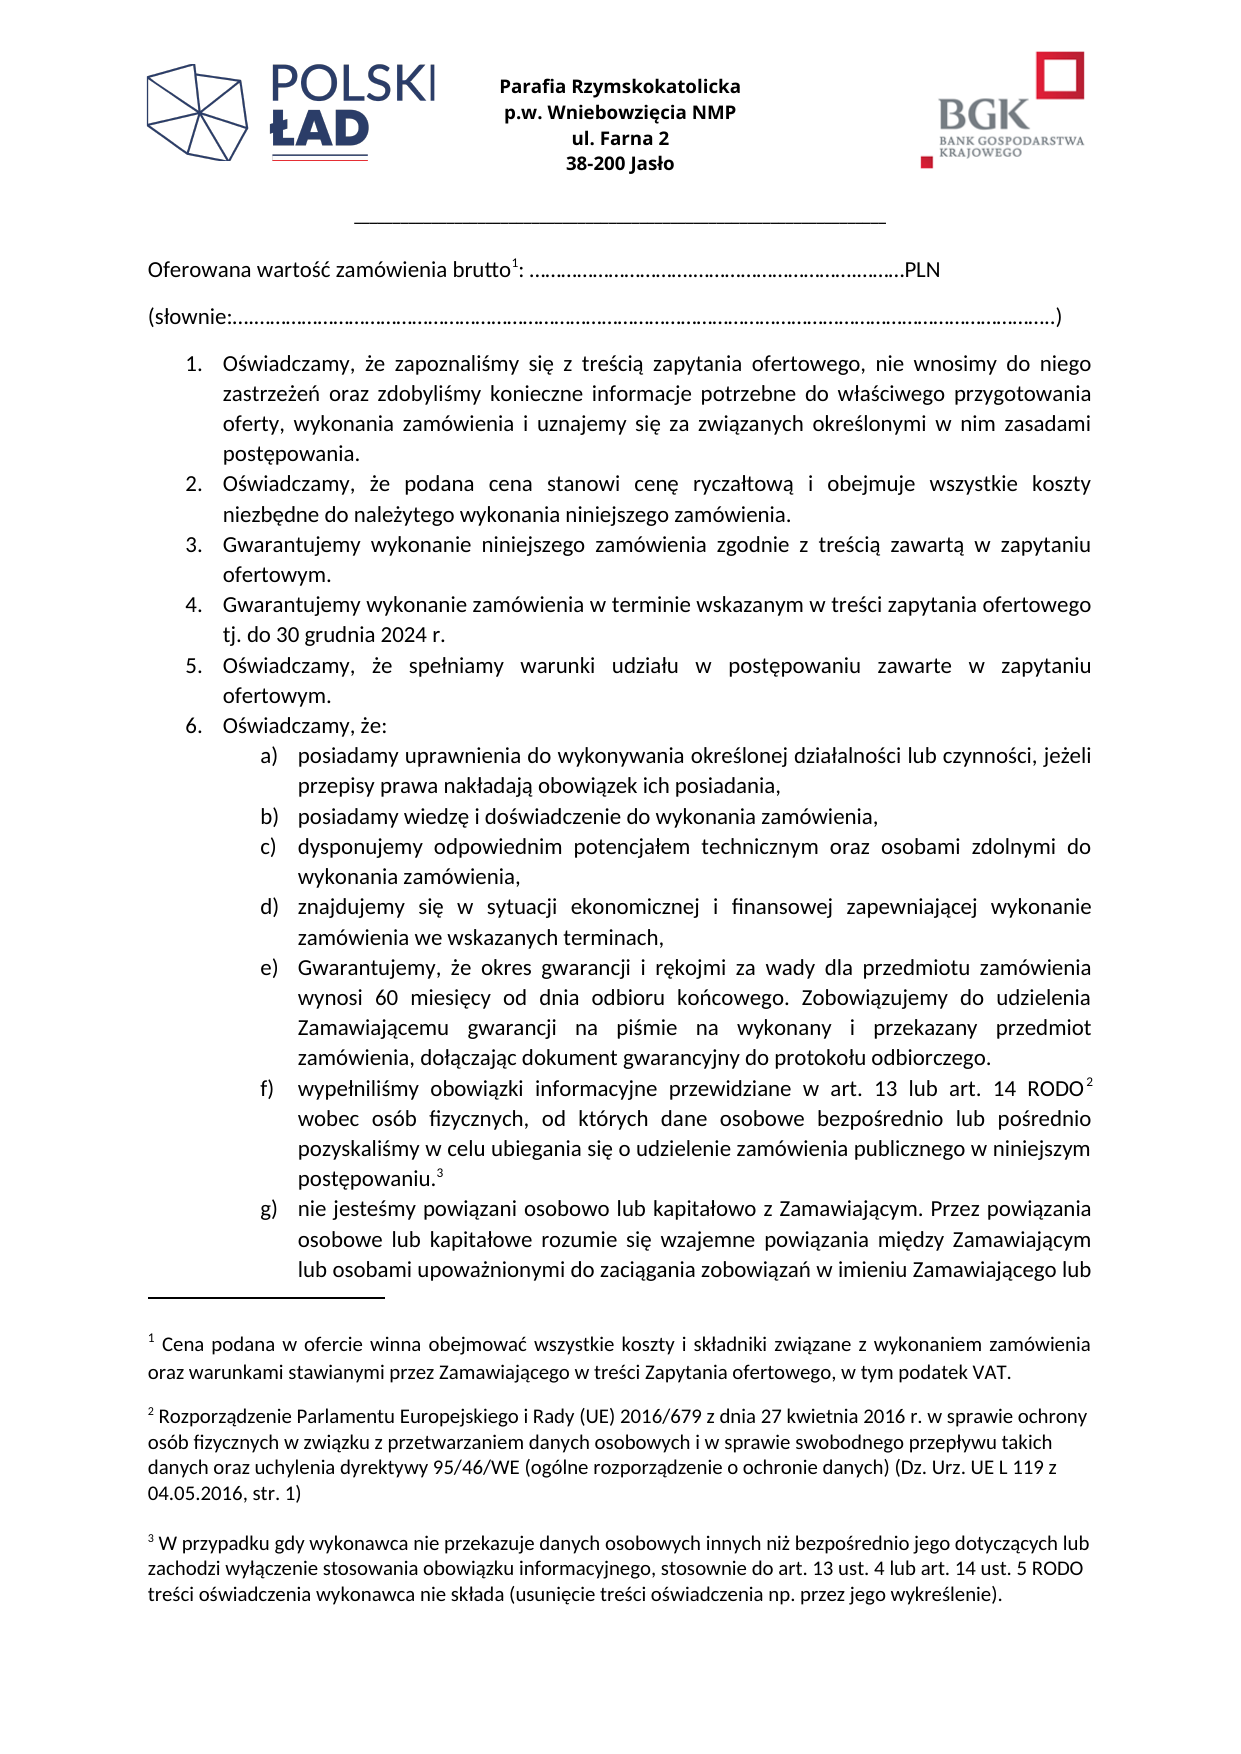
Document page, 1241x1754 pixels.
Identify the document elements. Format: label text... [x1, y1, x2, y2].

list Gwarantujemy, że okres gwarancji i rękojmi za wady dla przedmiotu zamówienia wynosi 60 miesięcy od dnia odbioru końcowego. Zobowiązujemy do udzielenia Zamawiającemu gwarancji na piśmie na wykonany i przekazany przedmiot zamówienia, dołączając dokument gwarancyjny do protokołu odbiorczego. [260, 953, 1093, 1071]
list Oświadczamy, że zapoznaliśmy się z treścią zapytania ofertowego, nie wnosimy do niego zastrzeżeń oraz zdobyliśmy konieczne informacje potrzebne do właściwego przygotowania oferty, wykonania zamówienia i uznajemy się za związanych określonymi w nim zasadami postępowania. [185, 349, 1093, 467]
list dysponujemy odpowiednim potencjałem technicznym oraz osobami zdolnymi do wykonania zamówienia, [260, 832, 1093, 890]
list Oświadczamy, że podana cena stanowi cenę ryczałtową i obejmuje wszystkie koszty niezbędne do należytego wykonania niniejszego zamówienia. [185, 469, 1093, 528]
list Oświadczamy, że spełniamy warunki udziału w postępowaniu zawarte w zapytaniu ofertowym. [185, 651, 1093, 709]
list posiadamy wiedzę i doświadczenie do wykonania zamówienia, [260, 802, 1093, 830]
list posiadamy uprawnienia do wykonywania określonej działalności lub czynności, jeżeli przepisy prawa nakładają obowiązek ich posiadania, [260, 741, 1093, 799]
list Oświadczamy, że: [185, 711, 1093, 739]
picture [146, 64, 435, 162]
list znajdujemy się w sytuacji ekonomicznej i finansowej zapewniającej wykonanie zamówienia we wskazanych terminach, [260, 892, 1093, 951]
list Gwarantujemy wykonanie niniejszego zamówienia zgodnie z treścią zawartą w zapytaniu ofertowym. [185, 530, 1093, 588]
list wypełniliśmy obowiązki informacyjne przewidziane w art. 13 lub art. 14 RODO wobec osób fizycznych, od których dane osobowe bezpośrednio lub pośrednio pozyskaliśmy w celu ubiegania się o udzielenie zamówienia publicznego w niniejszym postępowaniu. [260, 1074, 1093, 1192]
list Gwarantujemy wykonanie zamówienia w terminie wskazanym w treści zapytania ofertowego tj. do 30 grudnia 2024 r. [185, 590, 1093, 648]
text Oferowana wartość zamówienia brutto: ………………………….………………………….………PLN [148, 255, 1093, 283]
text (słownie:….……………………………………………………………………………………………………………………………………..) [148, 302, 1093, 330]
picture [909, 40, 1096, 180]
